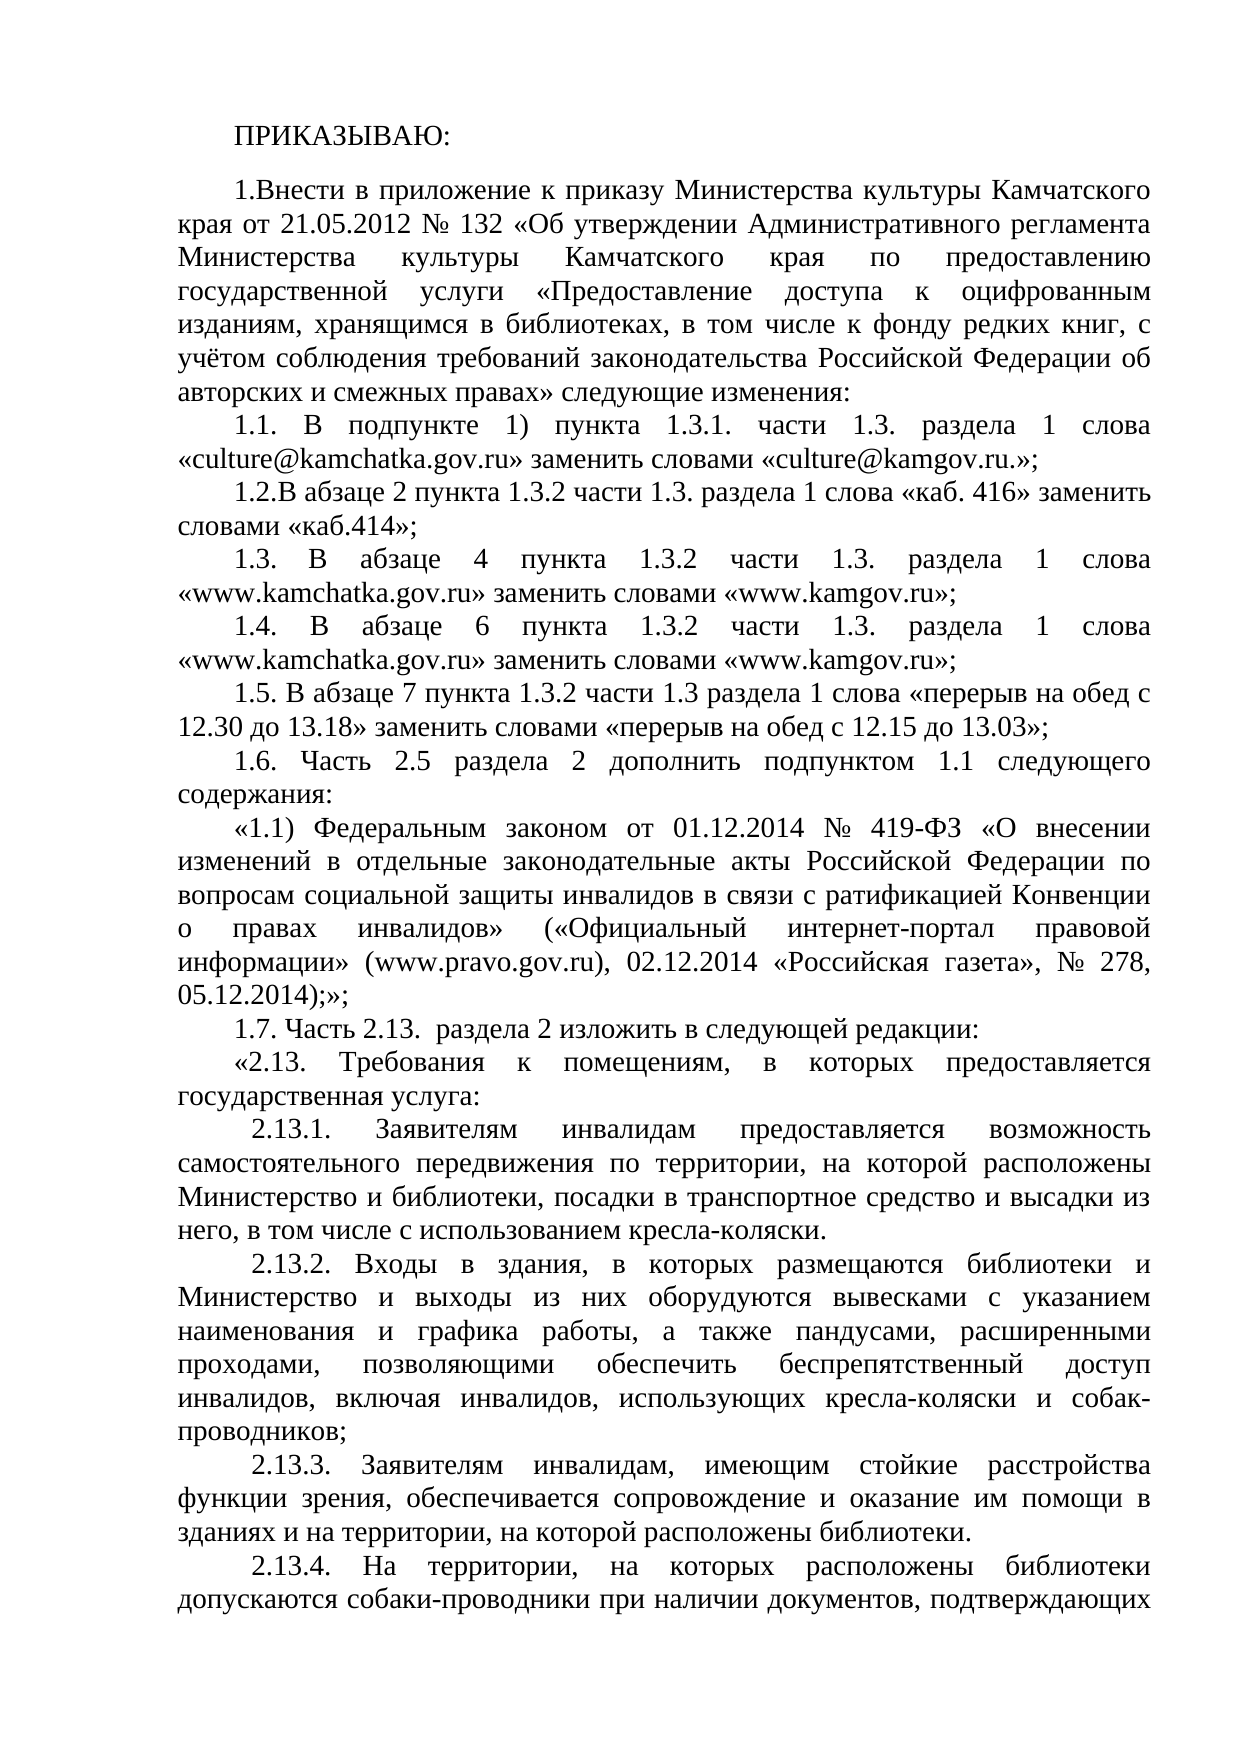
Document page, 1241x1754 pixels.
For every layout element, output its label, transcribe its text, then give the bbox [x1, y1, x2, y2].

text 2.13.3. Заявителям инвалидам, имеющим стойкие расстройства функции зрения, обеспечивается сопровождение и оказание им помощи в зданиях и на территории, на которой расположены библиотеки. [177, 1447, 1152, 1548]
text 1.3. В абзаце 4 пункта 1.3.2 части 1.3. раздела 1 слова «www.kamchatka.gov.ru» заменить словами «www.kamgov.ru»; [177, 541, 1152, 608]
text 1.6. Часть 2.5 раздела 2 дополнить подпунктом 1.1 следующего содержания: [177, 743, 1152, 810]
text 1.5. В абзаце 7 пункта 1.3.2 части 1.3 раздела 1 слова «перерыв на обед с 12.30 до 13.18» заменить словами «перерыв на обед с 12.15 до 13.03»; [177, 676, 1152, 743]
text «1.1) Федеральным законом от 01.12.2014 № 419-ФЗ «О внесении изменений в отдельные законодательные акты Российской Федерации по вопросам социальной защиты инвалидов в связи с ратификацией Конвенции о правах инвалидов» («Официальный интернет-портал правовой информации» (www.pravo.gov.ru), 02.12.2014 «Российская газета», № 278, 05.12.2014);»; [177, 810, 1152, 1011]
text 2.13.2. Входы в здания, в которых размещаются библиотеки и Министерство и выходы из них оборудуются вывесками с указанием наименования и графика работы, а также пандусами, расширенными проходами, позволяющими обеспечить беспрепятственный доступ инвалидов, включая инвалидов, использующих кресла-коляски и собак-проводников; [177, 1246, 1152, 1447]
text 1.Внести в приложение к приказу Министерства культуры Камчатского края от 21.05.2012 № 132 «Об утверждении Административного регламента Министерства культуры Камчатского края по предоставлению государственной услуги «Предоставление доступа к оцифрованным изданиям, хранящимся в библиотеках, в том числе к фонду редких книг, с учётом соблюдения требований законодательства Российской Федерации об авторских и смежных правах» следующие изменения: [177, 172, 1152, 407]
text 1.2.В абзаце 2 пункта 1.3.2 части 1.3. раздела 1 слова «каб. 416» заменить словами «каб.414»; [177, 474, 1152, 541]
text ПРИКАЗЫВАЮ: [177, 118, 1152, 152]
text 2.13.1. Заявителям инвалидам предоставляется возможность самостоятельного передвижения по территории, на которой расположены Министерство и библиотеки, посадки в транспортное средство и высадки из него, в том числе с использованием кресла-коляски. [177, 1112, 1152, 1246]
text 1.1. В подпункте 1) пункта 1.3.1. части 1.3. раздела 1 слова «culture@kamchatka.gov.ru» заменить словами «culture@kamgov.ru.»; [177, 407, 1152, 474]
text 1.7. Часть 2.13. раздела 2 изложить в следующей редакции: [177, 1011, 1152, 1044]
text «2.13. Требования к помещениям, в которых предоставляется государственная услуга: [177, 1044, 1152, 1112]
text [177, 1548, 1152, 1615]
text 1.4. В абзаце 6 пункта 1.3.2 части 1.3. раздела 1 слова «www.kamchatka.gov.ru» заменить словами «www.kamgov.ru»; [177, 608, 1152, 676]
